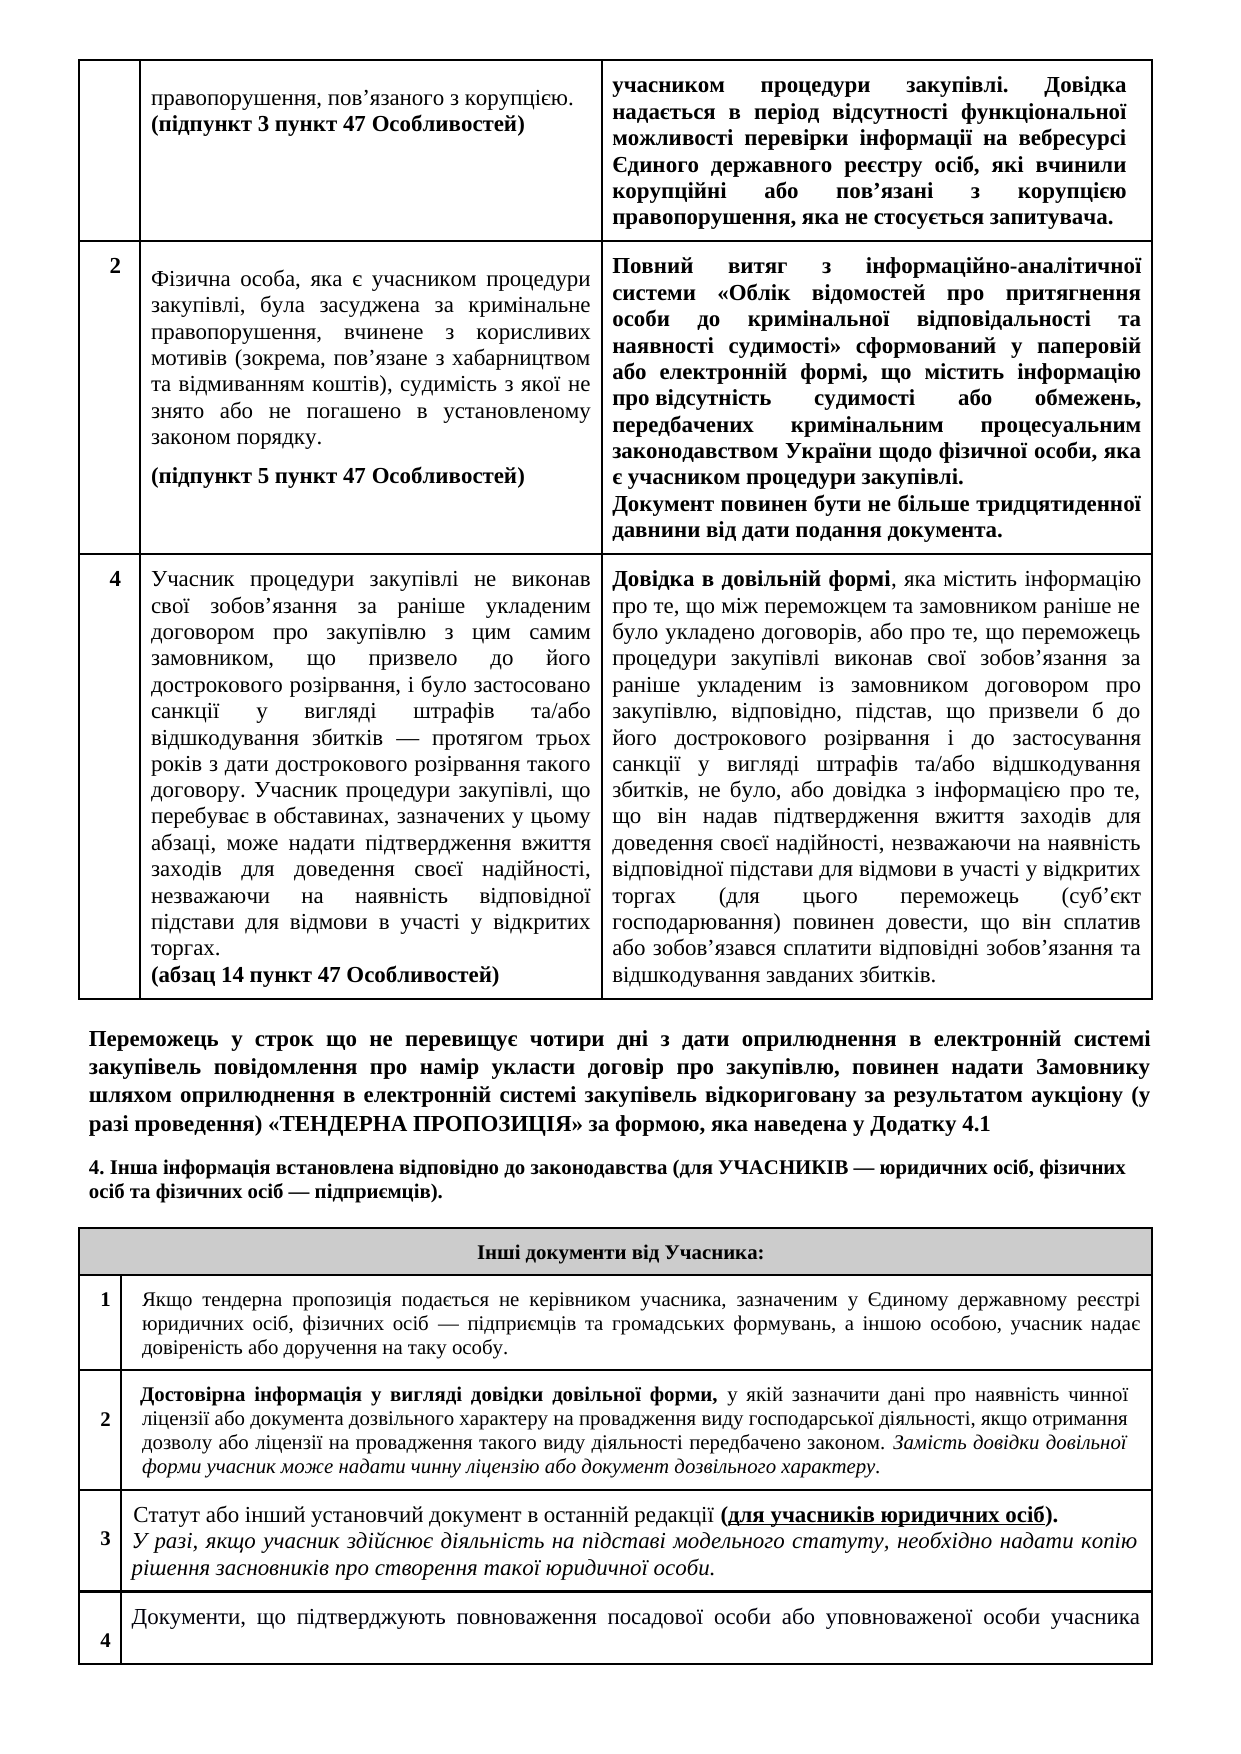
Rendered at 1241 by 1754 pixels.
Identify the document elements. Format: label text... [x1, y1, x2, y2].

text Переможець у строк що не перевищує чотири дні з дати оприлюднення в електронній системі закупівель повідомлення про намір укласти договір про закупівлю, повинен надати Замовнику шляхом оприлюднення в електронній системі закупівель відкориговану за результатом аукціону (у разі проведення) «ТЕНДЕРНА ПРОПОЗИЦІЯ» за формою, яка наведена у Додатку 4.1 [89, 1024, 1152, 1136]
table_cell 2 [80, 242, 139, 553]
table_cell 1 [80, 1276, 120, 1369]
text 4. Інша інформація встановлена відповідно до законодавства (для УЧАСНИКІВ — юридичних осіб, фізичних осіб та фізичних осіб — підприємців). [89, 1155, 1152, 1203]
table_cell Учасник процедури закупівлі не виконав свої зобов’язання за раніше укладеним договором про закупівлю з цим самим замовником, що призвело до його дострокового розірвання, і було застосовано санкції у вигляді штрафів та/або відшкодування збитків — протягом трьох років з дати дострокового розірвання такого договору. Учасник процедури закупівлі, що перебуває в обставинах, зазначених у цьому абзаці, може надати підтвердження вжиття заходів для доведення своєї надійності, незважаючи на наявність відповідної підстави для відмови в участі у відкритих торгах. (абзац 14 пункт 47 Особливостей) [141, 555, 601, 997]
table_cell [603, 61, 1151, 240]
table_cell Повний витяг з інформаційно-аналітичної системи «Облік відомостей про притягнення особи до кримінальної відповідальності та наявності судимості» сформований у паперовій або електронній формі, що містить інформацію про відсутність судимості або обмежень, передбачених кримінальним процесуальним законодавством України щодо фізичної особи, яка є учасником процедури закупівлі. Документ повинен бути не більше тридцятиденної давнини від дати подання документа. [603, 242, 1151, 553]
table_cell Якщо тендерна пропозиція подається не керівником учасника, зазначеним у Єдиному державному реєстрі юридичних осіб, фізичних осіб — підприємців та громадських формувань, а іншою особою, учасник надає довіреність або доручення на таку особу. [122, 1276, 1151, 1369]
table_cell 1 [80, 61, 139, 240]
table_cell Статут або інший установчий документ в останній редакції (для учасників юридичних осіб). У разі, якщо учасник здійснює діяльність на підставі модельного статуту, необхідно надати копію рішення засновників про створення такої юридичної особи. [122, 1491, 1151, 1590]
table_cell 4 [80, 1593, 120, 1662]
table_cell Достовірна інформація у вигляді довідки довільної форми, у якій зазначити дані про наявність чинної ліцензії або документа дозвільного характеру на провадження виду господарської діяльності, якщо отримання дозволу або ліцензії на провадження такого виду діяльності передбачено законом. Замість довідки довільної форми учасник може надати чинну ліцензію або документ дозвільного характеру. [122, 1371, 1151, 1488]
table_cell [141, 61, 601, 240]
table_cell Довідка в довільній формі, яка містить інформацію про те, що між переможцем та замовником раніше не було укладено договорів, або про те, що переможець процедури закупівлі виконав свої зобов’язання за раніше укладеним із замовником договором про закупівлю, відповідно, підстав, що призвели б до його дострокового розірвання і до застосування санкції у вигляді штрафів та/або відшкодування збитків, не було, або довідка з інформацією про те, що він надав підтвердження вжиття заходів для доведення своєї надійності, незважаючи на наявність відповідної підстави для відмови в участі у відкритих торгах (для цього переможець (суб’єкт господарювання) повинен довести, що він сплатив або зобов’язався сплатити відповідні зобов’язання та відшкодування завданих збитків. [603, 555, 1151, 997]
table_cell 3 [80, 1491, 120, 1590]
table_cell 2 [80, 1371, 120, 1488]
table_header Інші документи від Учасника: [80, 1229, 1151, 1274]
table_cell Фізична особа, яка є учасником процедури закупівлі, була засуджена за кримінальне правопорушення, вчинене з корисливих мотивів (зокрема, пов’язане з хабарництвом та відмиванням коштів), судимість з якої не знято або не погашено в установленому законом порядку. (підпункт 5 пункт 47 Особливостей) [141, 242, 601, 553]
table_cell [122, 1593, 1151, 1662]
table_cell 4 [80, 555, 139, 997]
